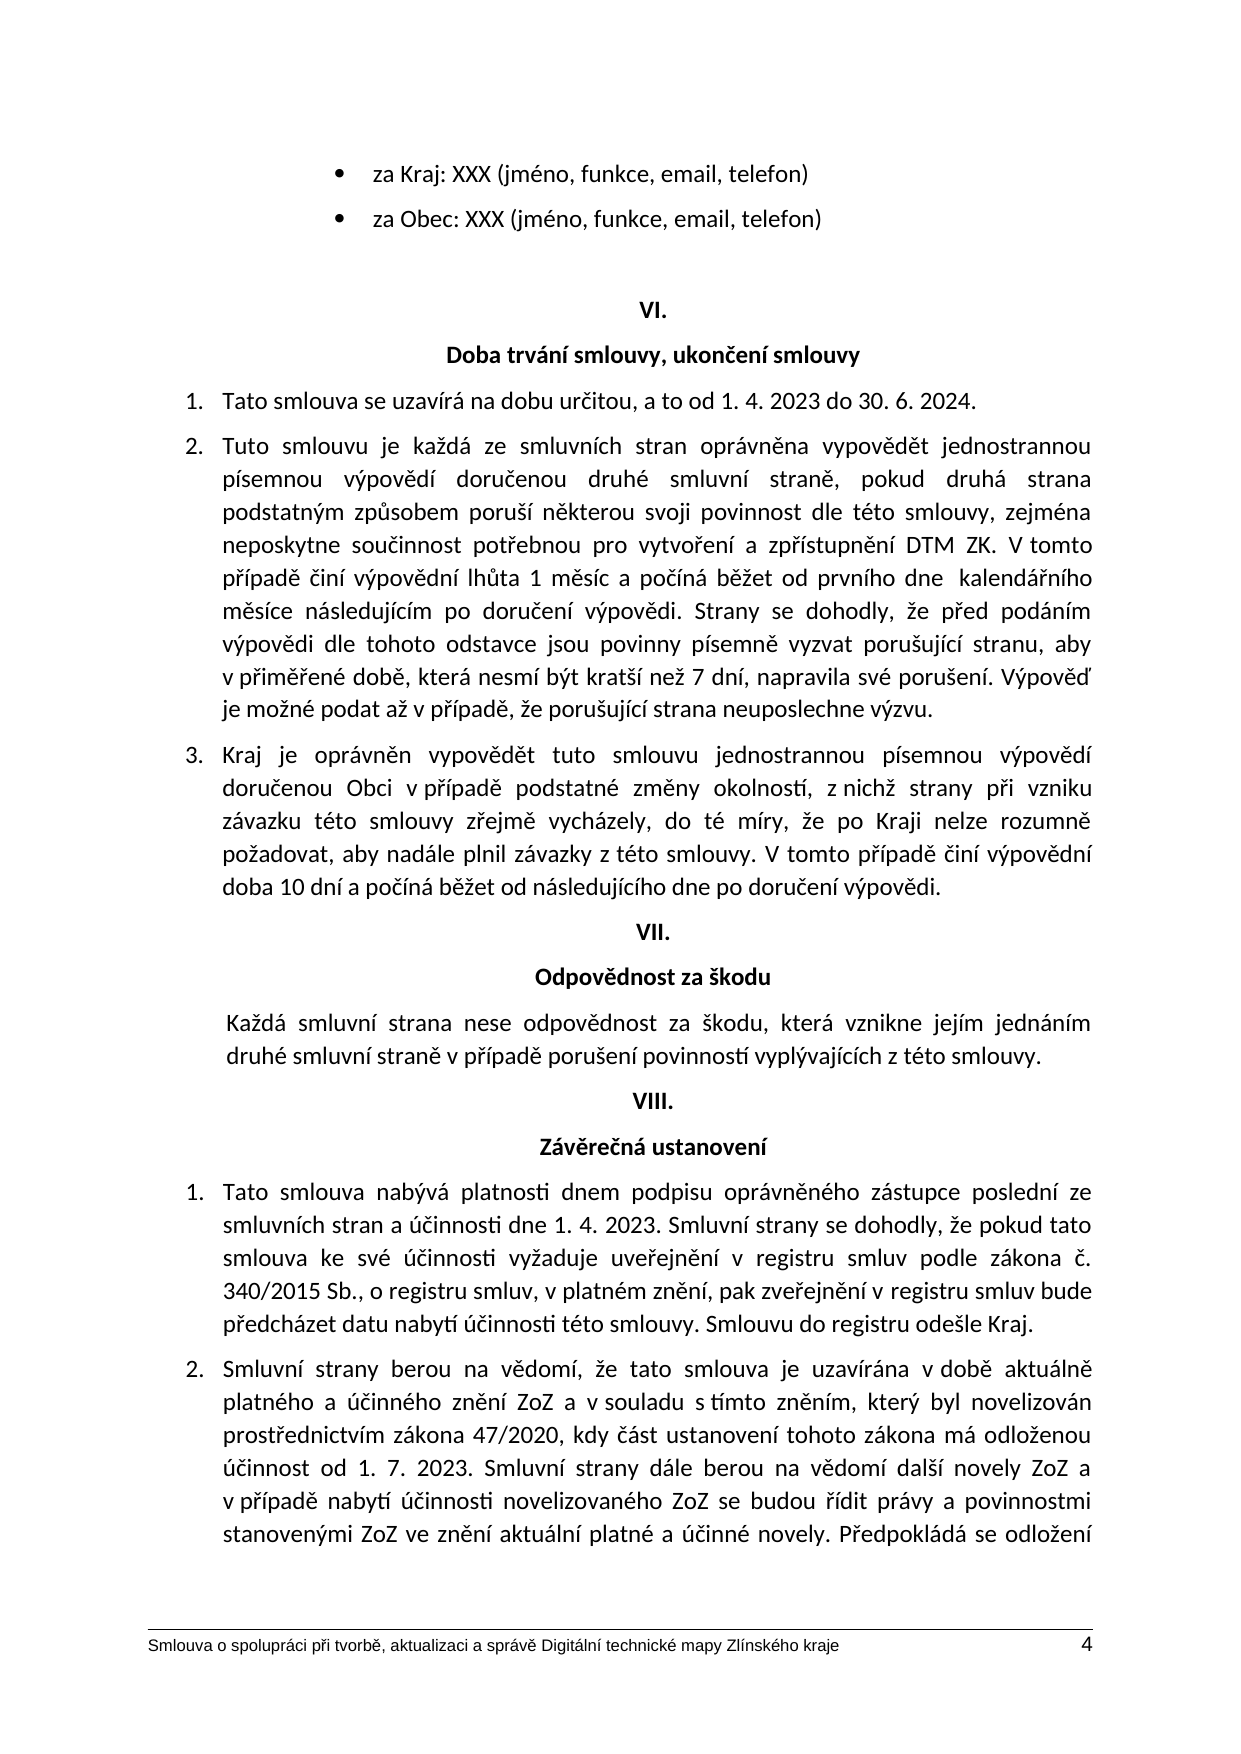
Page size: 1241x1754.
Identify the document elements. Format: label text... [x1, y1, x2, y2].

list Tato smlouva nabývá platnosti dnem podpisu oprávněného zástupce poslední ze smluvních stran a účinnosti dne 1. 4. 2023. Smluvní strany se dohodly, že pokud tato smlouva ke své účinnosti vyžaduje uveřejnění v registru smluv podle zákona č. 340/2015 Sb., o registru smluv, v platném znění, pak zveřejnění v registru smluv bude předcházet datu nabytí účinnosti této smlouvy. Smlouvu do registru odešle Kraj. [185, 1176, 1093, 1338]
list Tuto smlouvu je každá ze smluvních stran oprávněna vypovědět jednostrannou písemnou výpovědí doručenou druhé smluvní straně, pokud druhá strana podstatným způsobem poruší některou svoji povinnost dle této smlouvy, zejména neposkytne součinnost potřebnou pro vytvoření a zpřístupnění DTM ZK. V tomto případě činí výpovědní lhůta 1 měsíc a počíná běžet od prvního dne kalendářního měsíce následujícím po doručení výpovědi. Strany se dohodly, že před podáním výpovědi dle tohoto odstavce jsou povinny písemně vyzvat porušující stranu, aby v přiměřené době, která nesmí být kratší než 7 dní, napravila své porušení. Výpověď je možné podat až v případě, že porušující strana neuposlechne výzvu. [185, 430, 1093, 724]
list za Kraj: XXX (jméno, funkce, email, telefon) [335, 158, 1093, 188]
list za Obec: XXX (jméno, funkce, email, telefon) [335, 203, 1093, 234]
text Závěrečná ustanovení [214, 1131, 1093, 1161]
text VIII. [214, 1085, 1093, 1116]
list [185, 1353, 1093, 1548]
text Doba trvání smlouvy, ukončení smlouvy [214, 339, 1093, 370]
text Každá smluvní strana nese odpovědnost za škodu, která vznikne jejím jednáním druhé smluvní straně v případě porušení povinností vyplývajících z této smlouvy. [226, 1007, 1093, 1070]
text Odpovědnost za škodu [214, 962, 1093, 992]
list Tato smlouva se uzavírá na dobu určitou, a to od 1. 4. 2023 do 30. 6. 2024. [185, 385, 1093, 415]
list Kraj je oprávněn vypovědět tuto smlouvu jednostrannou písemnou výpovědí doručenou Obci v případě podstatné změny okolností, z nichž strany při vzniku závazku této smlouvy zřejmě vycházely, do té míry, že po Kraji nelze rozumně požadovat, aby nadále plnil závazky z této smlouvy. V tomto případě činí výpovědní doba 10 dní a počíná běžet od následujícího dne po doručení výpovědi. [185, 739, 1093, 901]
text VII. [214, 916, 1093, 947]
text VI. [214, 294, 1093, 324]
